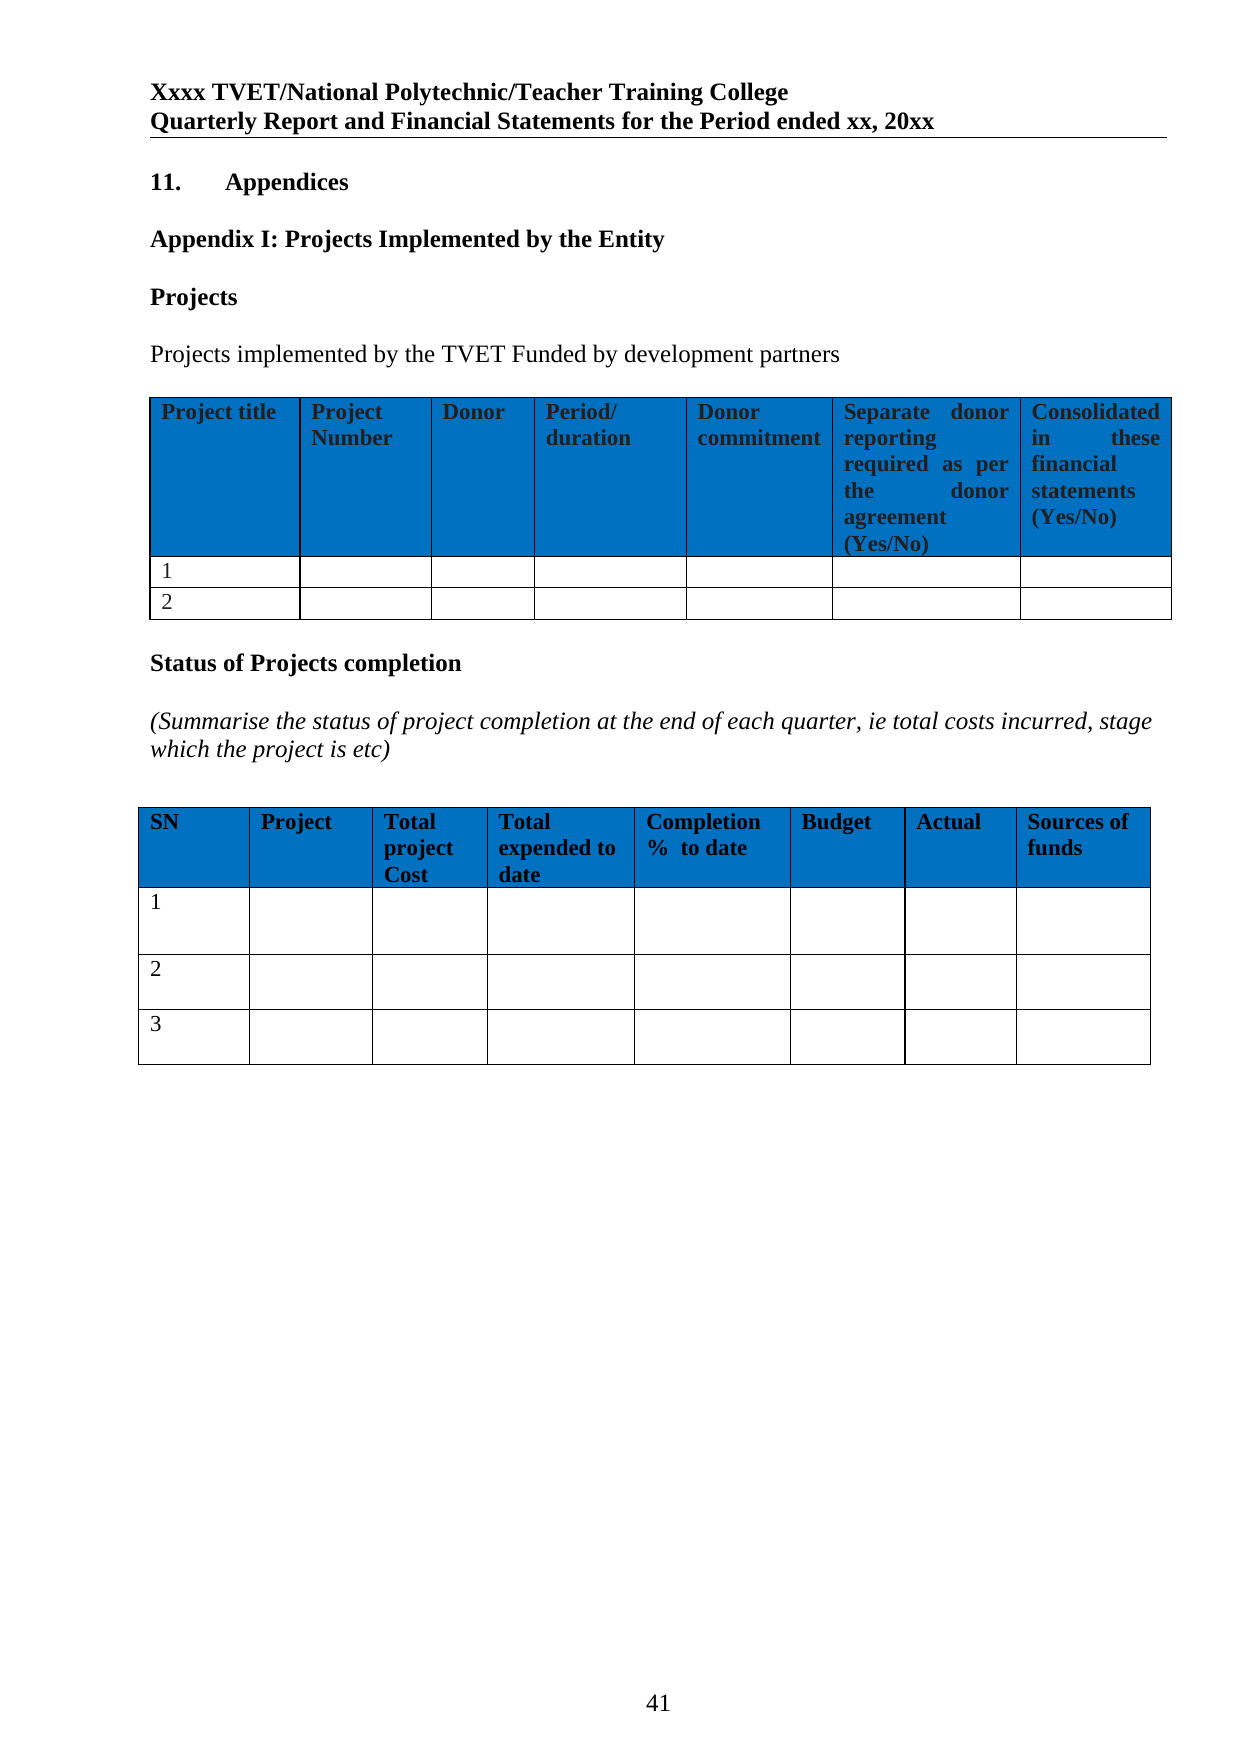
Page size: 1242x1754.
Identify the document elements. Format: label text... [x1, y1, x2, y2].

text Appendix I: Projects Implemented by the Entity [150, 224, 1167, 253]
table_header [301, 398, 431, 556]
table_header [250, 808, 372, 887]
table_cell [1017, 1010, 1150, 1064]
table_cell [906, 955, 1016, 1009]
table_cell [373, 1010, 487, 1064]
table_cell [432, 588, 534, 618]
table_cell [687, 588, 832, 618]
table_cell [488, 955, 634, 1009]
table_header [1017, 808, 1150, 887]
text Projects implemented by the TVET Funded by development partners [150, 339, 1167, 368]
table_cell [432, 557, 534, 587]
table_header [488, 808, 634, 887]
subtitle 11. Appendices [150, 167, 1167, 196]
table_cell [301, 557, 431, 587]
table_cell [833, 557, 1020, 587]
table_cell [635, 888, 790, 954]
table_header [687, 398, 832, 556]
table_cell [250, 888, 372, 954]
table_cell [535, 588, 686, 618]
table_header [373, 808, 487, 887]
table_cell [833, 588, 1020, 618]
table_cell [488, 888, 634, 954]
text (Summarise the status of project completion at the end of each quarter, ie total costs incurred, stage which the project is etc) [150, 706, 1167, 763]
text Status of Projects completion [150, 648, 1167, 677]
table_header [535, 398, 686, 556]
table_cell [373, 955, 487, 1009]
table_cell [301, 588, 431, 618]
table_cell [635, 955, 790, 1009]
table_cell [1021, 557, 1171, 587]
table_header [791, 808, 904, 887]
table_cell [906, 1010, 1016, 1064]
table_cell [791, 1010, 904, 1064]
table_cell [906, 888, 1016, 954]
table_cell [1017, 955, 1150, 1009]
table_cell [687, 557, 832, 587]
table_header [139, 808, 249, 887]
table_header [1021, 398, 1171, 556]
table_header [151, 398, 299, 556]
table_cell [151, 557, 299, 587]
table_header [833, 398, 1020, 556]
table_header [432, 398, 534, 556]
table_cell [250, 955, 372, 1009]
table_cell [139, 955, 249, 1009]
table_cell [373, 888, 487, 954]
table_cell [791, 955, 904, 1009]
text Projects [150, 282, 1167, 311]
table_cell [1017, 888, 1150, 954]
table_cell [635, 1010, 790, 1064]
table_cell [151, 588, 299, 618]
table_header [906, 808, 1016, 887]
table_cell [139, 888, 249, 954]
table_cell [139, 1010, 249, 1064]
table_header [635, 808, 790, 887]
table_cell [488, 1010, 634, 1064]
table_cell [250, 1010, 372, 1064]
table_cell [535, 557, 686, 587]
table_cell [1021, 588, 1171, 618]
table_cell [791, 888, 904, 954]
